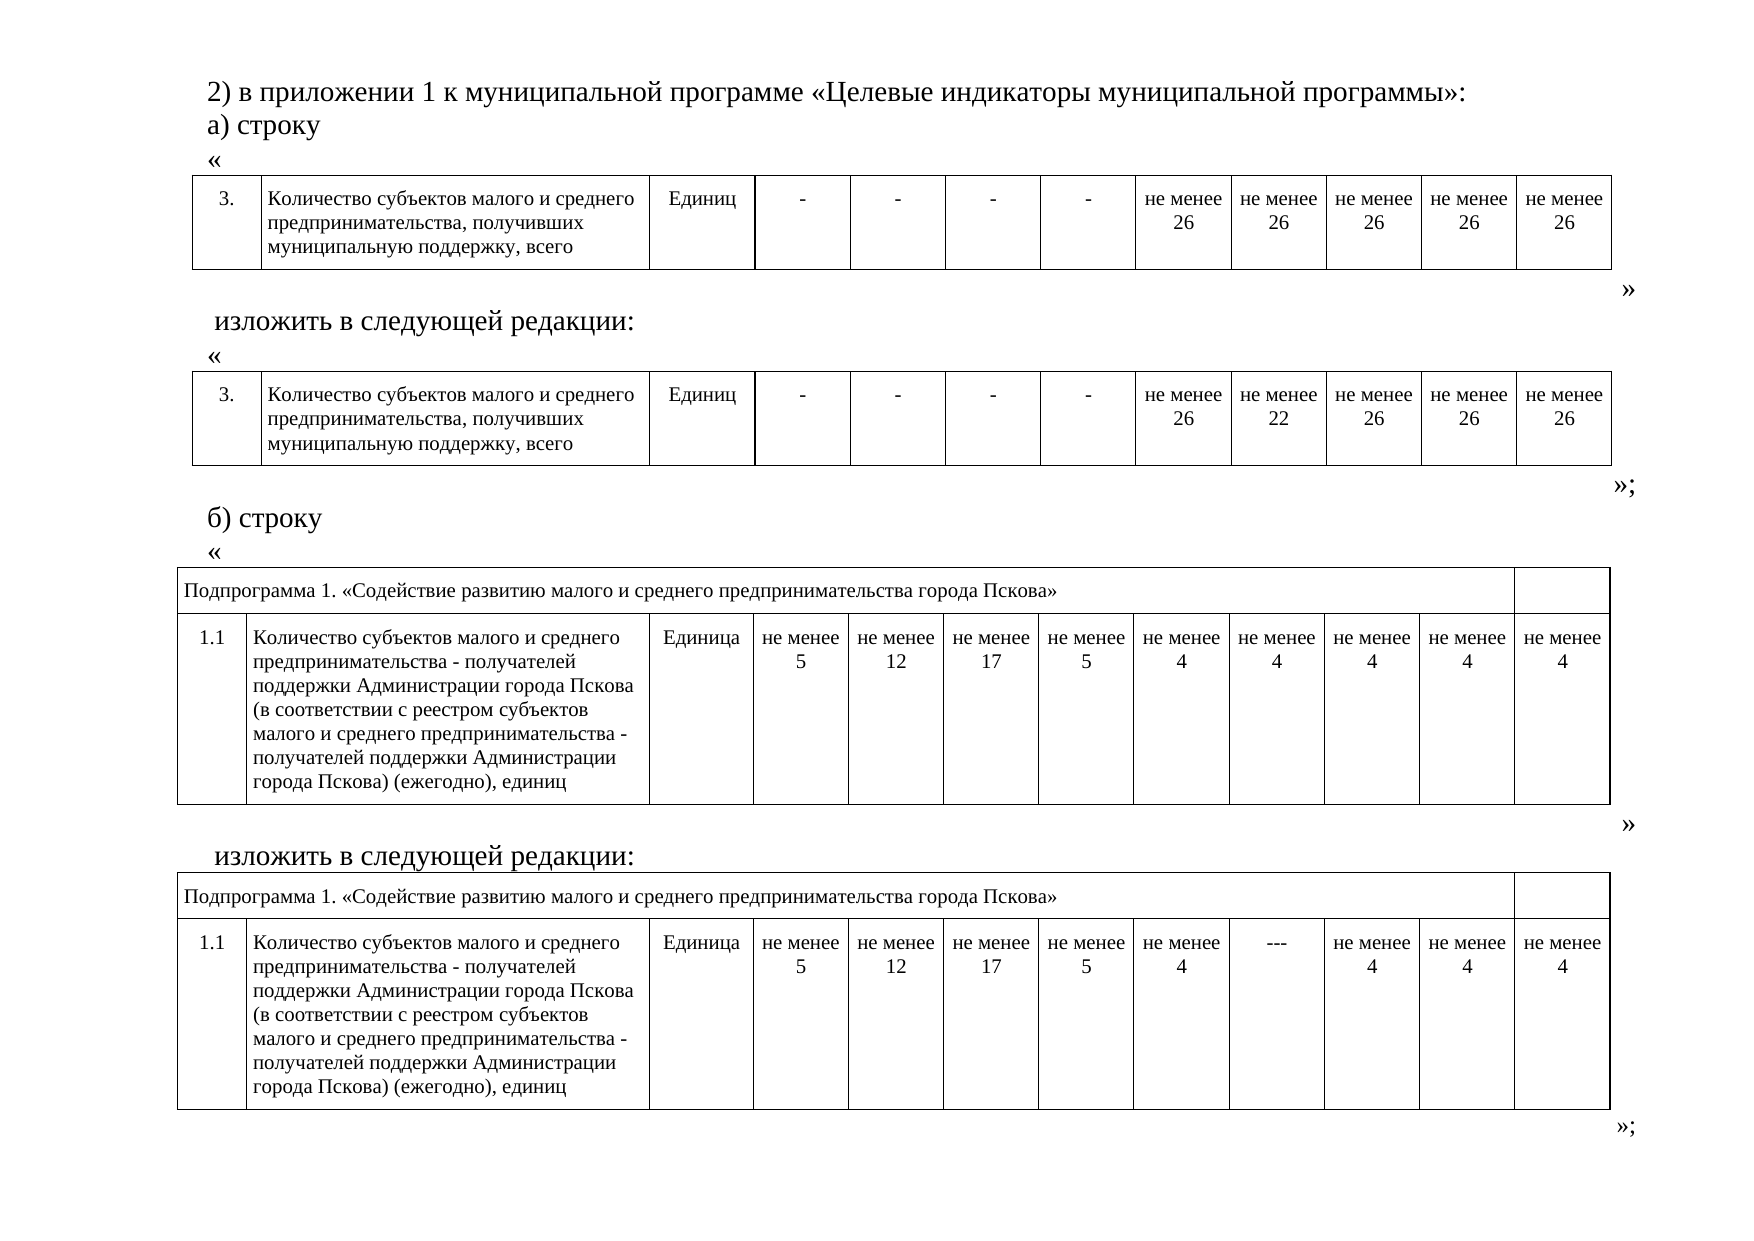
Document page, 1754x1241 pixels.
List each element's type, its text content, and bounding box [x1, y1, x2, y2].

table_header [1515, 873, 1609, 918]
table_header Количество субъектов малого и среднего предпринимательства, получивших муниципальную поддержку, всего [262, 176, 649, 269]
table_header - [851, 176, 945, 269]
table_header - [946, 372, 1040, 465]
table_header не менее 26 [1517, 176, 1611, 269]
table_cell не менее 4 [1325, 614, 1419, 804]
table_header [1515, 568, 1609, 613]
table_header - [946, 176, 1040, 269]
table_header не менее 26 [1327, 372, 1421, 465]
text б) строку [133, 500, 1636, 533]
table_header не менее 22 [1232, 372, 1326, 465]
table_header - [756, 176, 850, 269]
table_header Единиц [650, 176, 754, 269]
text изложить в следующей редакции: [133, 838, 1636, 872]
table_cell Количество субъектов малого и среднего предпринимательства - получателей поддержки Администрации города Пскова (в соответствии с реестром субъектов малого и среднего предпринимательства - получателей поддержки Администрации города Пскова) (ежегодно), единиц [247, 614, 649, 804]
table_header - [1041, 176, 1135, 269]
table_cell не менее 5 [1039, 614, 1133, 804]
table_cell Единица [650, 919, 753, 1109]
table_cell не менее 5 [754, 614, 848, 804]
text а) строку [133, 107, 1636, 141]
table_header Подпрограмма 1. «Содействие развитию малого и среднего предпринимательства города Пскова» [178, 873, 1514, 918]
text » [133, 805, 1636, 838]
table_cell не менее 4 [1134, 614, 1229, 804]
table_cell не менее 4 [1230, 614, 1324, 804]
table_header не менее 26 [1422, 176, 1516, 269]
table_header не менее 26 [1136, 176, 1231, 269]
table_cell не менее 17 [944, 919, 1038, 1109]
table_cell не менее 4 [1420, 614, 1514, 804]
table_header - [851, 372, 945, 465]
table_cell не менее 4 [1515, 614, 1609, 804]
table_cell не менее 12 [849, 614, 943, 804]
table_cell не менее 12 [849, 919, 943, 1109]
table_header 3. [193, 176, 261, 269]
table_header - [756, 372, 850, 465]
table_cell не менее 5 [754, 919, 848, 1109]
table_cell не менее 17 [944, 614, 1038, 804]
text »; [133, 466, 1636, 500]
table_cell 1.1 [178, 614, 246, 804]
table_cell не менее 4 [1134, 919, 1229, 1109]
table_cell Единица [650, 614, 753, 804]
table_header не менее 26 [1517, 372, 1611, 465]
text 2) в приложении 1 к муниципальной программе «Целевые индикаторы муниципальной программы»: [133, 74, 1636, 107]
table_header Единиц [650, 372, 754, 465]
text « [133, 141, 1636, 174]
table_cell --- [1230, 919, 1324, 1109]
table_header не менее 26 [1422, 372, 1516, 465]
text »; [133, 1110, 1636, 1139]
text « [133, 533, 1636, 567]
table_header Количество субъектов малого и среднего предпринимательства, получивших муниципальную поддержку, всего [262, 372, 649, 465]
text « [133, 337, 1636, 371]
table_cell не менее 4 [1515, 919, 1609, 1109]
text » [133, 270, 1636, 303]
table_cell 1.1 [178, 919, 246, 1109]
table_cell не менее 5 [1039, 919, 1133, 1109]
table_cell Количество субъектов малого и среднего предпринимательства - получателей поддержки Администрации города Пскова (в соответствии с реестром субъектов малого и среднего предпринимательства - получателей поддержки Администрации города Пскова) (ежегодно), единиц [247, 919, 649, 1109]
table_header - [1041, 372, 1135, 465]
text изложить в следующей редакции: [133, 303, 1636, 337]
table_header не менее 26 [1327, 176, 1421, 269]
table_header 3. [193, 372, 261, 465]
table_cell не менее 4 [1420, 919, 1514, 1109]
table_header не менее 26 [1232, 176, 1326, 269]
table_header Подпрограмма 1. «Содействие развитию малого и среднего предпринимательства города Пскова» [178, 568, 1514, 613]
table_header не менее 26 [1136, 372, 1231, 465]
table_cell не менее 4 [1325, 919, 1419, 1109]
